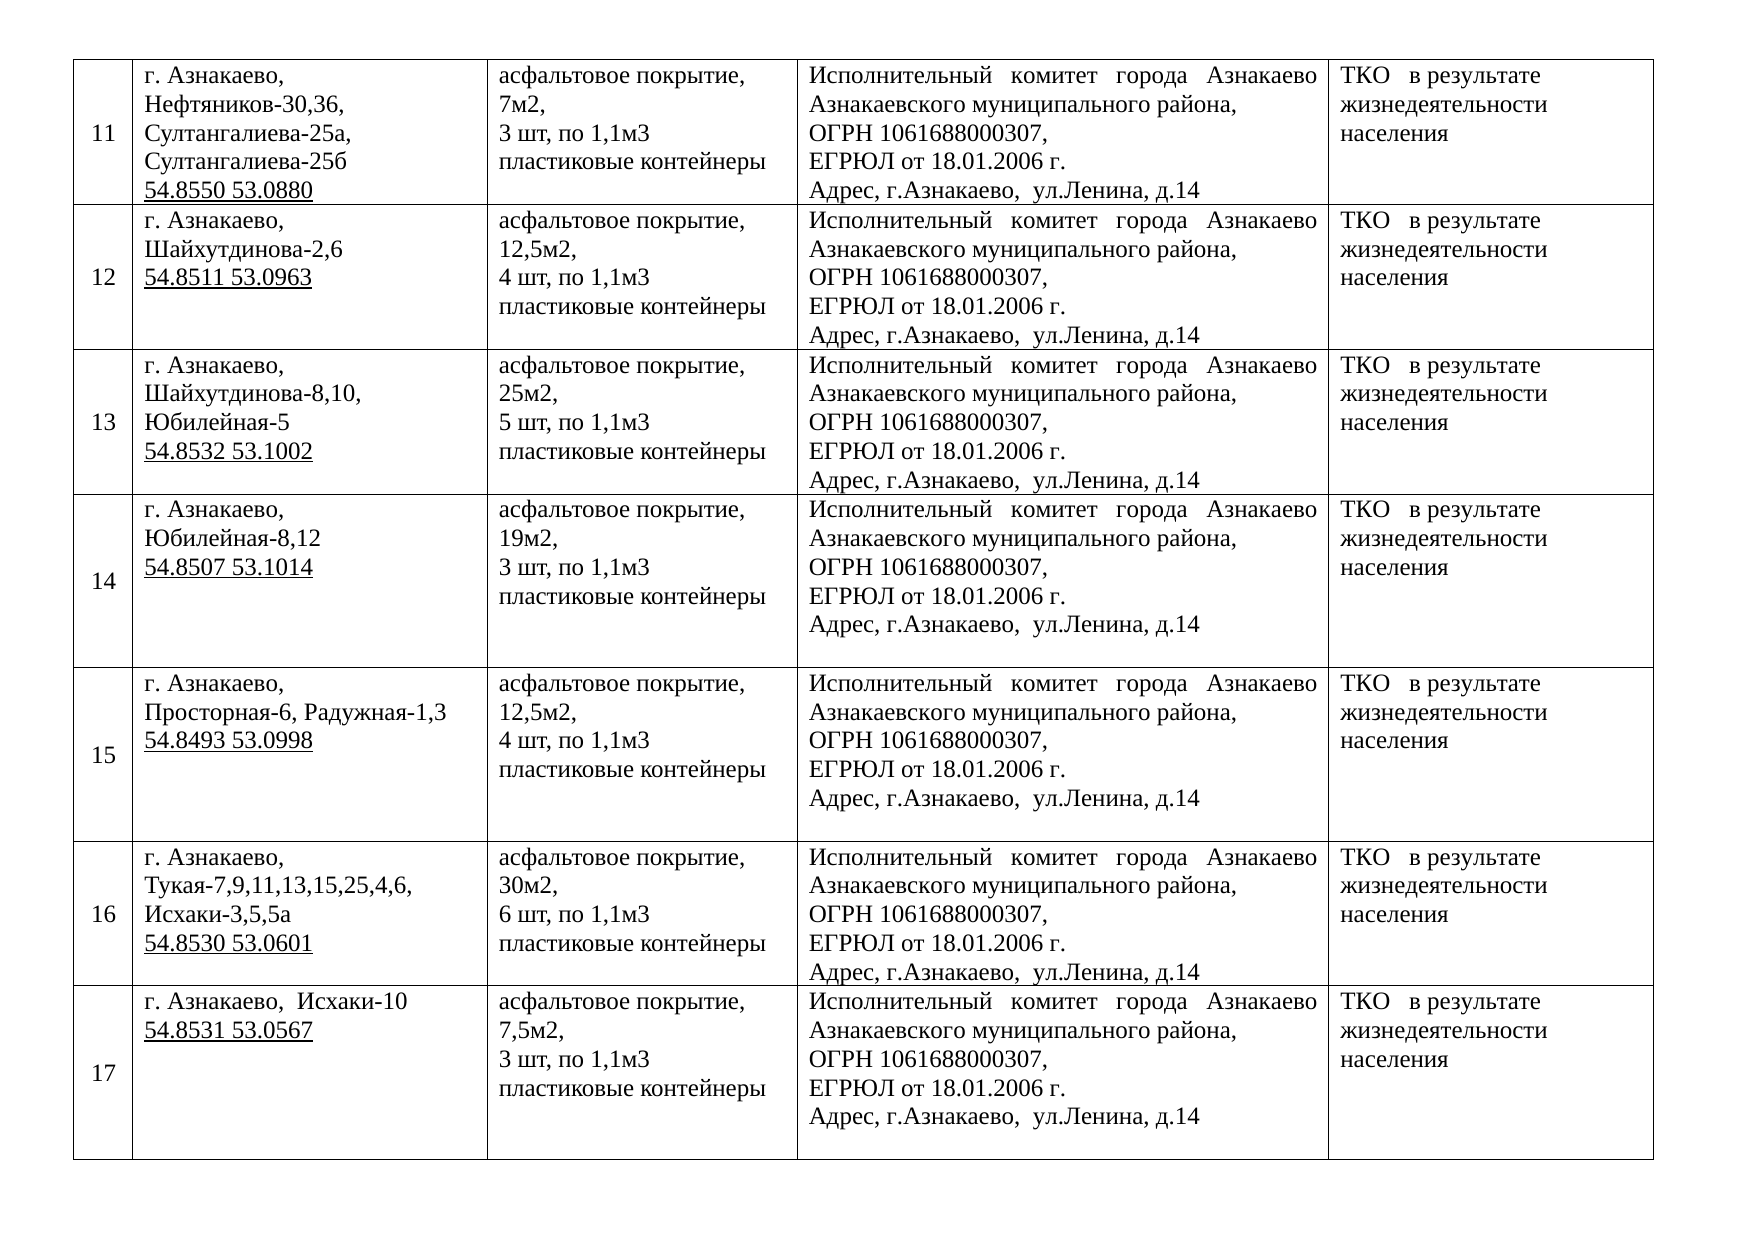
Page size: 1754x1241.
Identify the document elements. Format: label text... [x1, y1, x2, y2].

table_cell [1329, 986, 1653, 1159]
table_cell г. Азнакаево, Шайхутдинова-2,6 54.8511 53.0963 [133, 205, 487, 349]
table_cell асфальтовое покрытие, 7м2, 3 шт, по 1,1м3 пластиковые контейнеры [488, 60, 797, 204]
table_cell г. Азнакаево, Тукая-7,9,11,13,15,25,4,6, Исхаки-3,5,5а 54.8530 53.0601 [133, 842, 487, 985]
table_cell 14 [74, 495, 132, 667]
table_cell ТКО в результате жизнедеятельности населения [1329, 350, 1653, 493]
table_cell 15 [74, 668, 132, 841]
table_cell ТКО в результате жизнедеятельности населения [1329, 842, 1653, 985]
table_cell асфальтовое покрытие, 30м2, 6 шт, по 1,1м3 пластиковые контейнеры [488, 842, 797, 985]
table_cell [798, 986, 1328, 1159]
table_cell 17 [74, 986, 132, 1159]
table_cell 13 [74, 350, 132, 493]
table_cell г. Азнакаево, Исхаки-10 54.8531 53.0567 [133, 986, 487, 1159]
table_cell 16 [74, 842, 132, 985]
table_cell ТКО в результате жизнедеятельности населения [1329, 495, 1653, 667]
table_cell асфальтовое покрытие, 12,5м2, 4 шт, по 1,1м3 пластиковые контейнеры [488, 668, 797, 841]
table_cell г. Азнакаево, Шайхутдинова-8,10, Юбилейная-5 54.8532 53.1002 [133, 350, 487, 493]
table_cell 12 [74, 205, 132, 349]
table_cell ТКО в результате жизнедеятельности населения [1329, 668, 1653, 841]
table_cell г. Азнакаево, Нефтяников-30,36, Султангалиева-25а, Султангалиева-25б 54.8550 53.0880 [133, 60, 487, 204]
table_cell асфальтовое покрытие, 7,5м2, 3 шт, по 1,1м3 пластиковые контейнеры [488, 986, 797, 1159]
table_cell 11 [74, 60, 132, 204]
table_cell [798, 60, 1328, 204]
table_cell асфальтовое покрытие, 25м2, 5 шт, по 1,1м3 пластиковые контейнеры [488, 350, 797, 493]
table_cell асфальтовое покрытие, 19м2, 3 шт, по 1,1м3 пластиковые контейнеры [488, 495, 797, 667]
table_cell г. Азнакаево, Юбилейная-8,12 54.8507 53.1014 [133, 495, 487, 667]
table_cell асфальтовое покрытие, 12,5м2, 4 шт, по 1,1м3 пластиковые контейнеры [488, 205, 797, 349]
table_cell ТКО в результате жизнедеятельности населения [1329, 205, 1653, 349]
table_cell г. Азнакаево, Просторная-6, Радужная-1,3 54.8493 53.0998 [133, 668, 487, 841]
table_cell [1329, 60, 1653, 204]
